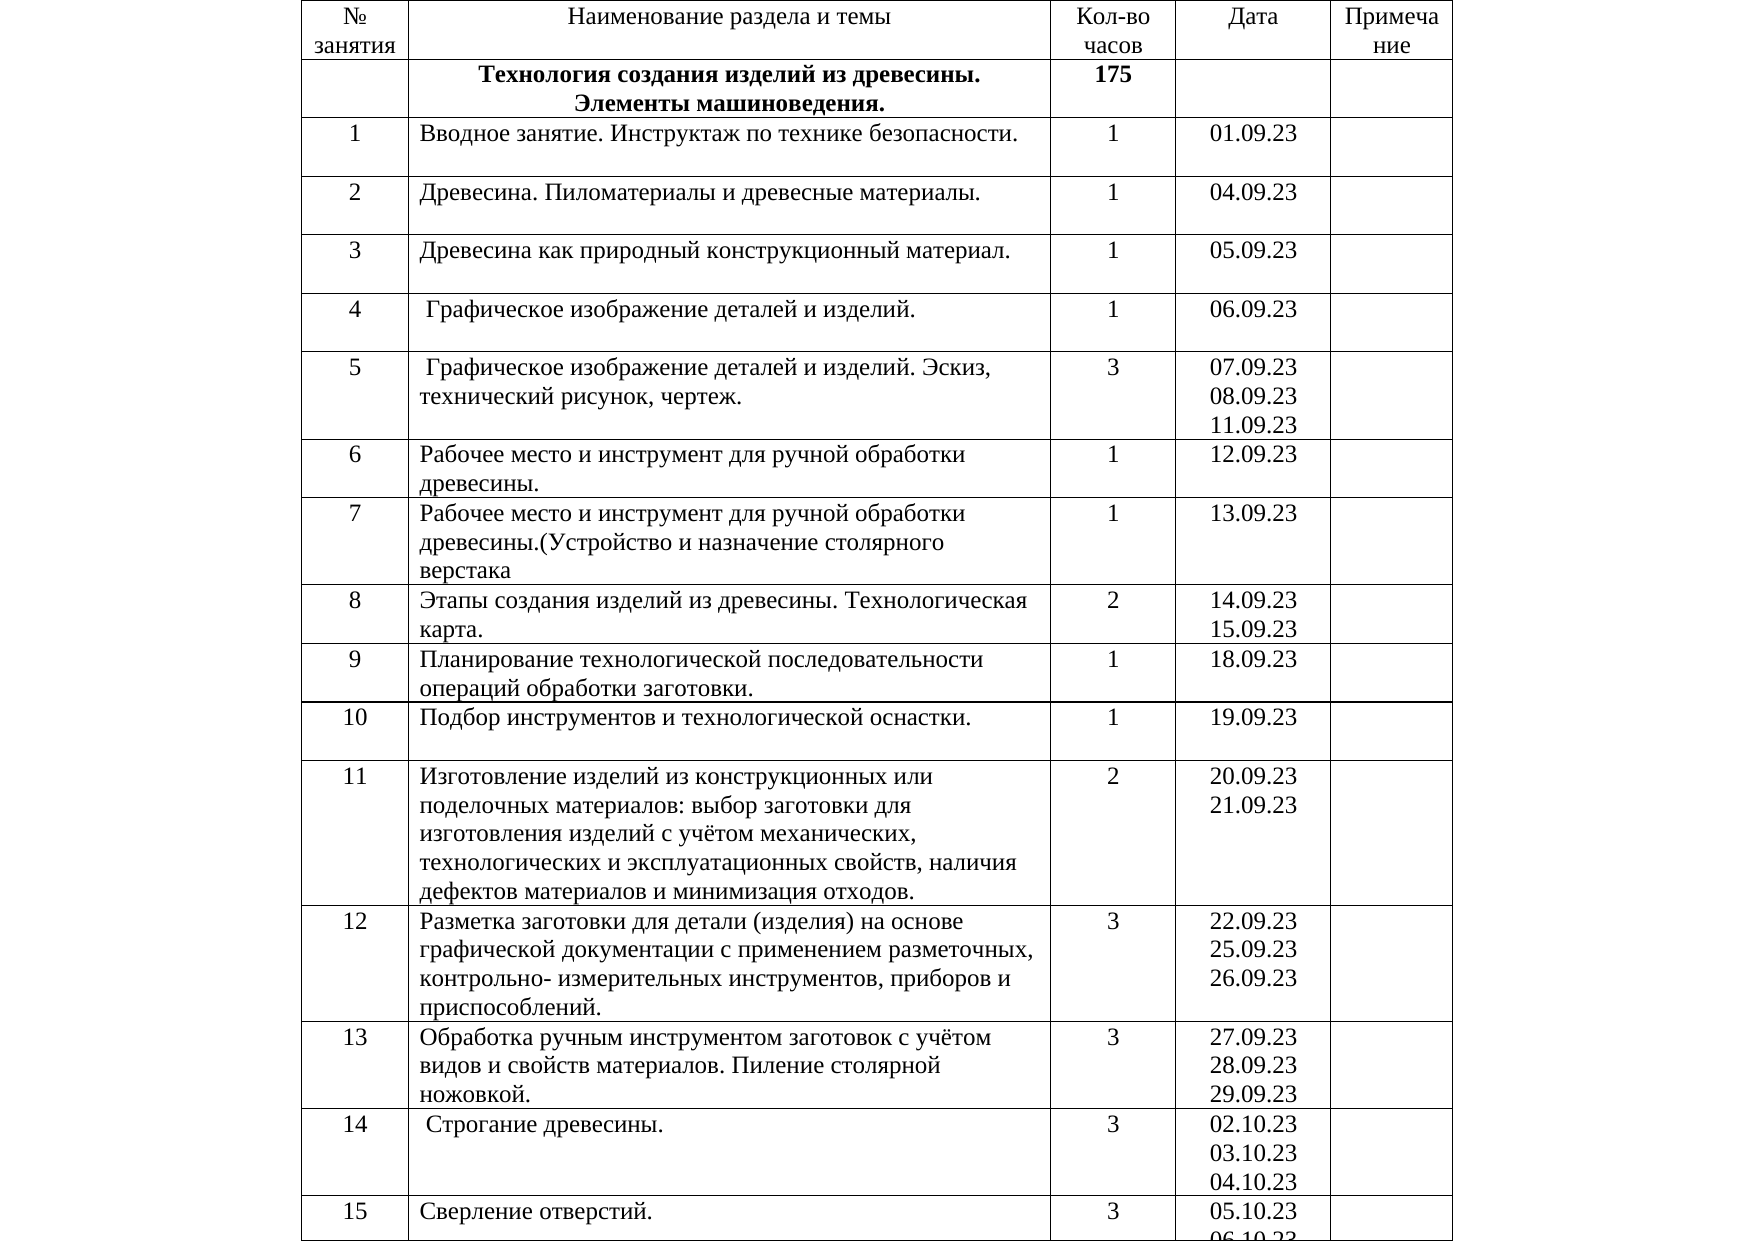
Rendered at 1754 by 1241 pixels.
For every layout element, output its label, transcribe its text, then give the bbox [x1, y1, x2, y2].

table_cell Планирование технологической последовательности операций обработки заготовки. [409, 644, 1050, 701]
table_cell [302, 60, 408, 117]
table_header № занятия [302, 1, 408, 58]
table_cell [1331, 352, 1452, 438]
table_cell 19.09.23 [1176, 703, 1330, 760]
table_cell [1331, 906, 1452, 1021]
table_cell 11 [302, 761, 408, 905]
table_cell 1 [1051, 644, 1175, 701]
table_cell [1331, 585, 1452, 643]
table_cell Рабочее место и инструмент для ручной обработки древесины. [409, 440, 1050, 497]
table_cell 04.09.23 [1176, 177, 1330, 234]
table_cell 20.09.23 21.09.23 [1176, 761, 1330, 905]
table_cell 3 [1051, 1109, 1175, 1195]
table_cell 27.09.23 28.09.23 29.09.23 [1176, 1022, 1330, 1108]
table_cell 1 [1051, 498, 1175, 584]
table_cell [1331, 703, 1452, 760]
table_cell 18.09.23 [1176, 644, 1330, 701]
table_cell Графическое изображение деталей и изделий. Эскиз, технический рисунок, чертеж. [409, 352, 1050, 438]
table_cell Этапы создания изделий из древесины. Технологическая карта. [409, 585, 1050, 643]
table_cell 1 [1051, 294, 1175, 351]
table_cell 3 [302, 235, 408, 293]
table_header Наименование раздела и темы [409, 1, 1050, 58]
table_cell [1331, 761, 1452, 905]
table_cell Сверление отверстий. [409, 1196, 1050, 1240]
table_cell 9 [302, 644, 408, 701]
table_cell 1 [1051, 177, 1175, 234]
table_cell 8 [302, 585, 408, 643]
table_header Примечание [1331, 1, 1452, 58]
table_cell 7 [302, 498, 408, 584]
table_cell Разметка заготовки для детали (изделия) на основе графической документации с применением разметочных, контрольно- измерительных инструментов, приборов и приспособлений. [409, 906, 1050, 1021]
table_cell 15 [302, 1196, 408, 1240]
table_cell Изготовление изделий из конструкционных или поделочных материалов: выбор заготовки для изготовления изделий с учётом механических, технологических и эксплуатационных свойств, наличия дефектов материалов и минимизация отходов. [409, 761, 1050, 905]
table_cell Подбор инструментов и технологической оснастки. [409, 703, 1050, 760]
table_cell Вводное занятие. Инструктаж по технике безопасности. [409, 118, 1050, 176]
table_cell 3 [1051, 352, 1175, 438]
table_cell [1331, 235, 1452, 293]
table_cell 05.10.23 06.10.23 09.10.23 [1176, 1196, 1330, 1240]
table_cell 14.09.23 15.09.23 [1176, 585, 1330, 643]
table_cell [1331, 1022, 1452, 1108]
table_cell [1331, 1109, 1452, 1195]
table_cell 3 [1051, 906, 1175, 1021]
table_cell 4 [302, 294, 408, 351]
table_cell [1331, 177, 1452, 234]
table_cell Древесина как природный конструкционный материал. [409, 235, 1050, 293]
table_cell 05.09.23 [1176, 235, 1330, 293]
table_cell 10 [302, 703, 408, 760]
table_cell [1331, 440, 1452, 497]
table_cell 3 [1051, 1196, 1175, 1240]
table_cell Древесина. Пиломатериалы и древесные материалы. [409, 177, 1050, 234]
table_cell 13.09.23 [1176, 498, 1330, 584]
table_cell 2 [1051, 761, 1175, 905]
table_cell 1 [1051, 703, 1175, 760]
table_cell [1331, 60, 1452, 117]
table_cell 12.09.23 [1176, 440, 1330, 497]
table_cell 01.09.23 [1176, 118, 1330, 176]
table_cell [1331, 294, 1452, 351]
table_cell Технология создания изделий из древесины. Элементы машиноведения. [409, 60, 1050, 117]
table_cell [1331, 118, 1452, 176]
table_cell 2 [1051, 585, 1175, 643]
table_cell Строгание древесины. [409, 1109, 1050, 1195]
table_cell [1331, 498, 1452, 584]
table_cell 02.10.23 03.10.23 04.10.23 [1176, 1109, 1330, 1195]
table_cell Графическое изображение деталей и изделий. [409, 294, 1050, 351]
table_cell 1 [1051, 118, 1175, 176]
table_cell 1 [302, 118, 408, 176]
table_cell [1176, 60, 1330, 117]
table_cell 13 [302, 1022, 408, 1108]
table_header Кол-во часов [1051, 1, 1175, 58]
table_cell 3 [1051, 1022, 1175, 1108]
table_cell 175 [1051, 60, 1175, 117]
table_cell 1 [1051, 235, 1175, 293]
table_cell 5 [302, 352, 408, 438]
table_cell 12 [302, 906, 408, 1021]
table_cell 06.09.23 [1176, 294, 1330, 351]
table_cell Обработка ручным инструментом заготовок с учётом видов и свойств материалов. Пиление столярной ножовкой. [409, 1022, 1050, 1108]
table_cell 14 [302, 1109, 408, 1195]
table_cell 2 [302, 177, 408, 234]
table_cell 6 [302, 440, 408, 497]
table_cell Рабочее место и инструмент для ручной обработки древесины.(Устройство и назначение столярного верстака [409, 498, 1050, 584]
table_cell 22.09.23 25.09.23 26.09.23 [1176, 906, 1330, 1021]
table_cell [1331, 1196, 1452, 1240]
table_cell 1 [1051, 440, 1175, 497]
table_header Дата [1176, 1, 1330, 58]
table_cell 07.09.23 08.09.23 11.09.23 [1176, 352, 1330, 438]
table_cell [1331, 644, 1452, 701]
